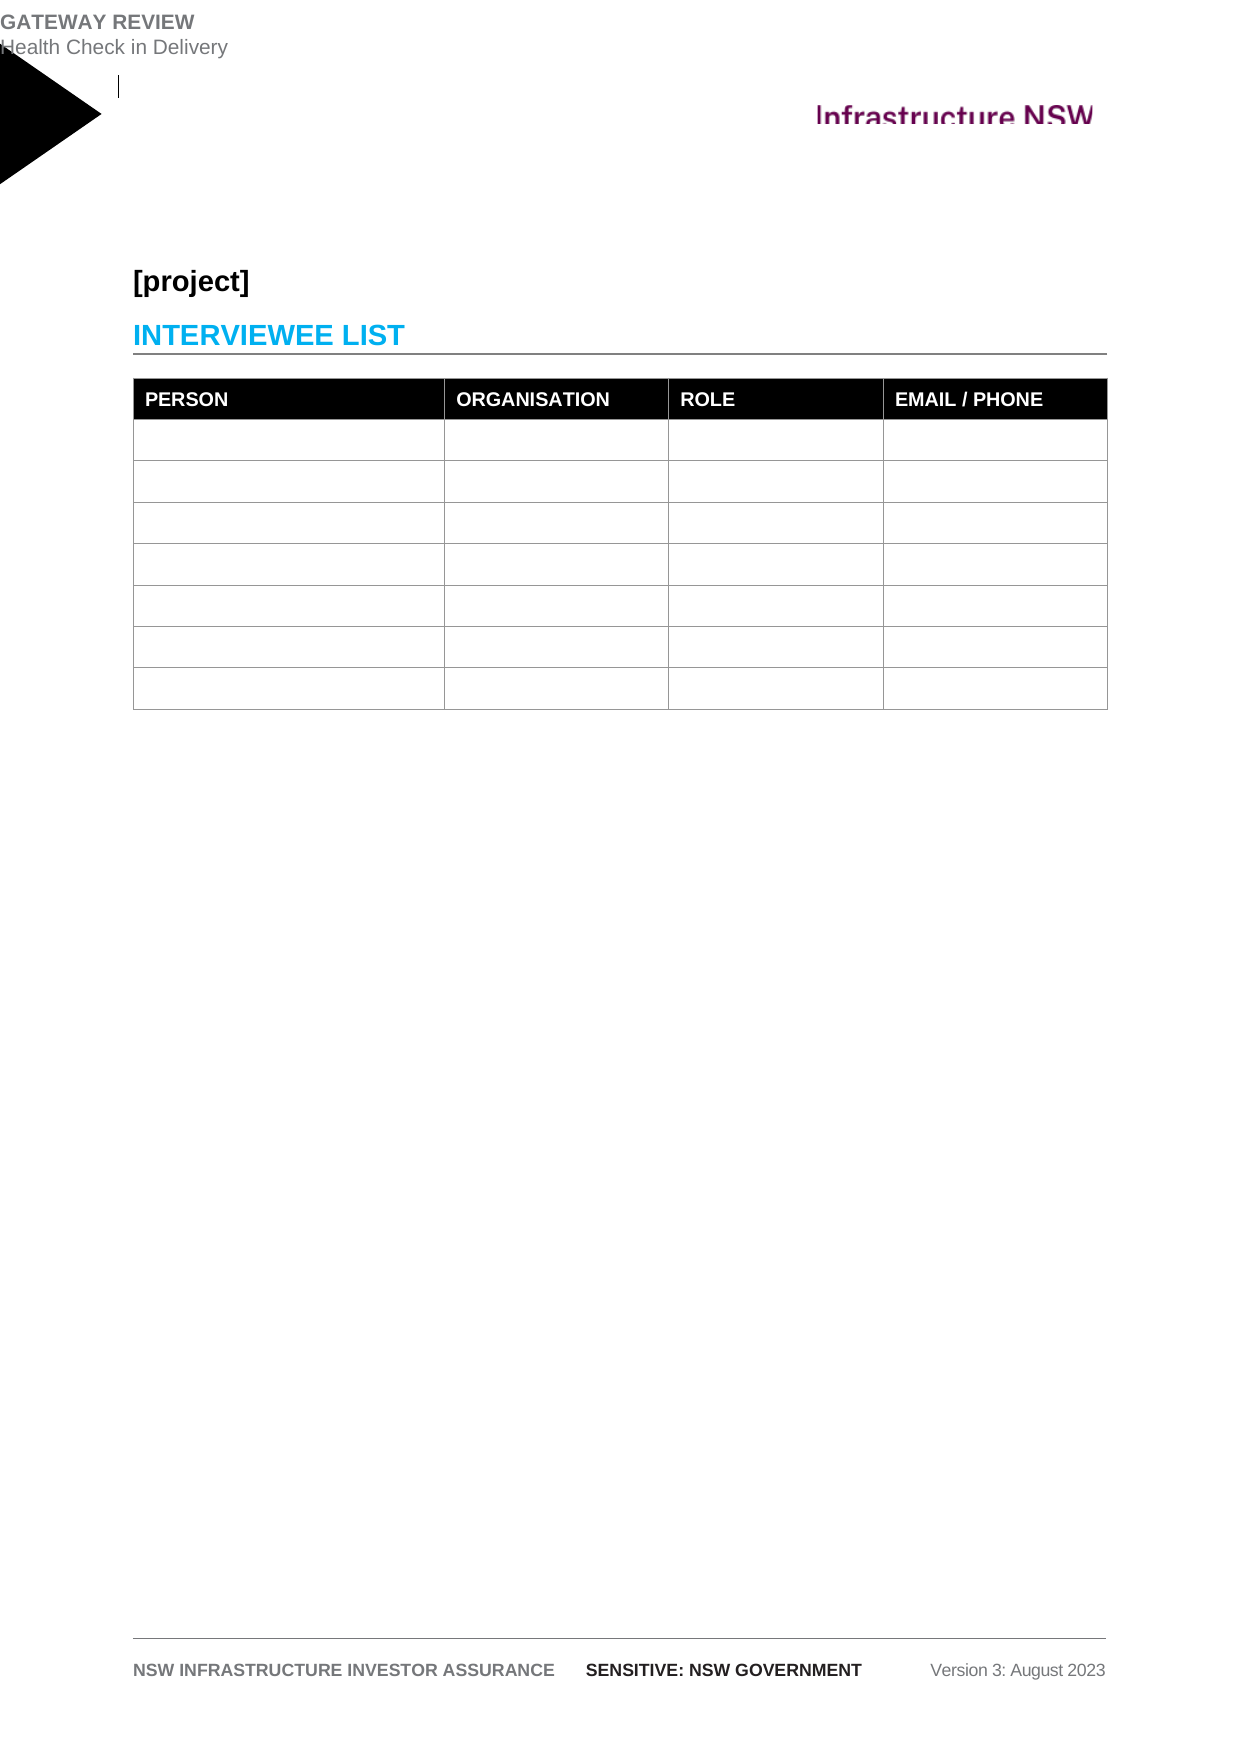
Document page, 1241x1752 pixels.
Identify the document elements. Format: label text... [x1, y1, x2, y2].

table_cell [669, 420, 883, 460]
table_cell [669, 503, 883, 543]
table_cell [884, 420, 1107, 460]
table_cell [134, 420, 444, 460]
table_cell [445, 668, 668, 708]
table_cell [884, 544, 1107, 584]
table_cell [884, 627, 1107, 667]
text [project] [133, 263, 1107, 297]
table_cell [884, 461, 1107, 502]
table_cell [669, 461, 883, 502]
table_cell [445, 627, 668, 667]
table_cell [134, 461, 444, 502]
table_header email / phone [884, 379, 1107, 419]
table_cell [445, 420, 668, 460]
table_cell [134, 627, 444, 667]
table_cell [669, 586, 883, 626]
table_cell [134, 544, 444, 584]
table_cell [445, 461, 668, 502]
table_cell [445, 544, 668, 584]
table_header organisation [445, 379, 668, 419]
table_cell [669, 627, 883, 667]
table_cell [884, 503, 1107, 543]
table_header Person [134, 379, 444, 419]
table_header role [669, 379, 883, 419]
picture [817, 105, 1093, 124]
table_cell [134, 668, 444, 708]
table_cell [445, 503, 668, 543]
table_cell [134, 503, 444, 543]
table_cell [884, 668, 1107, 708]
table_cell [669, 544, 883, 584]
table_cell [669, 668, 883, 708]
subtitle Interviewee List [133, 317, 1107, 353]
table_cell [445, 586, 668, 626]
table_cell [134, 586, 444, 626]
table_cell [884, 586, 1107, 626]
